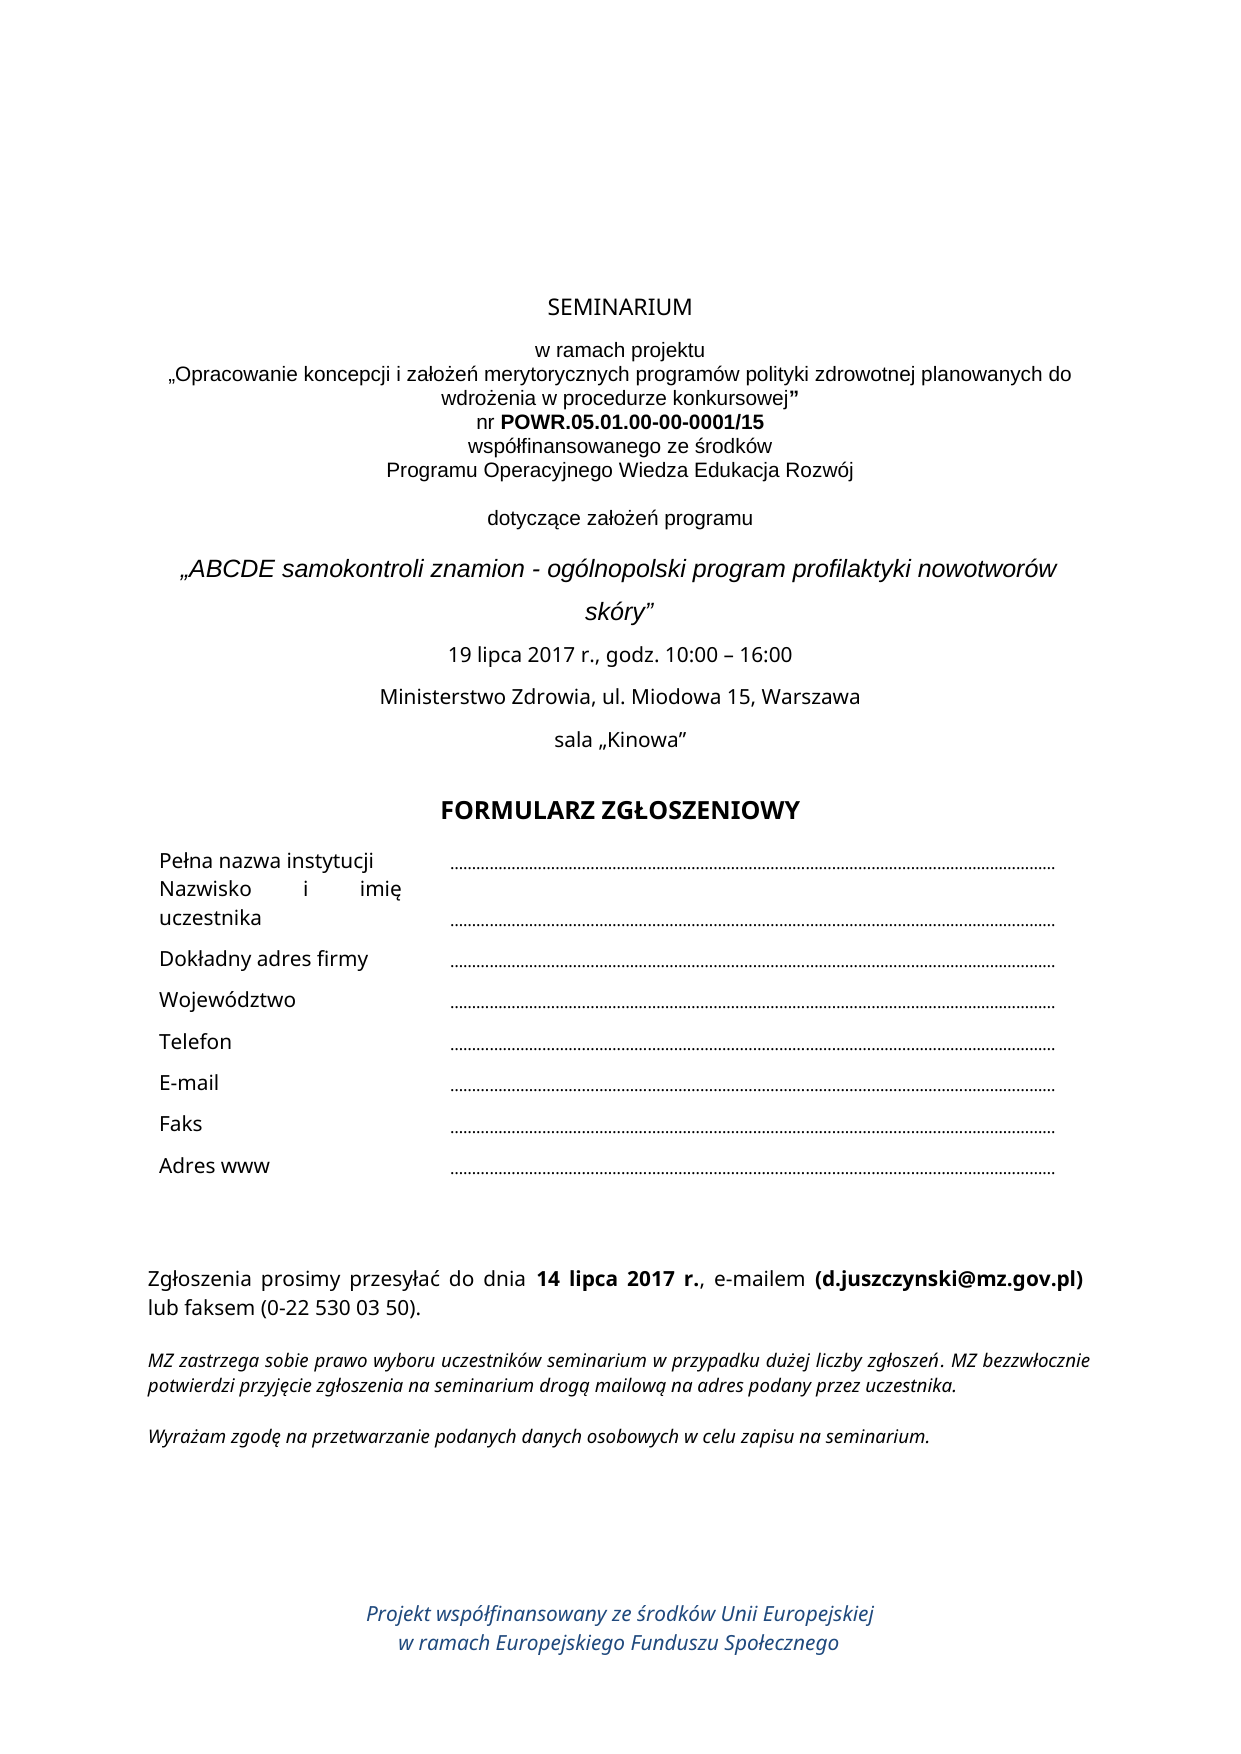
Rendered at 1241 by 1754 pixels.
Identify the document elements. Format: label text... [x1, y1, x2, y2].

text współfinansowanego ze środków [148, 434, 1092, 458]
text nr POWR.05.01.00-00-0001/15 [148, 410, 1092, 434]
table_cell ………………………………………………………………………………………………………………………… [413, 1055, 1092, 1097]
text SEMINARIUM [148, 291, 1092, 322]
table_cell ………………………………………………………………………………………………………………………… [413, 1097, 1092, 1138]
text dotyczące założeń programu [148, 506, 1092, 529]
table_cell ………………………………………………………………………………………………………………………… [413, 1138, 1092, 1179]
table_cell ………………………………………………………………………………………………………………………… [413, 931, 1092, 972]
table_cell ………………………………………………………………………………………………………………………… [413, 874, 1092, 931]
text Zgłoszenia prosimy przesyłać do dnia 14 lipca 2017 r., e-mailem (d.juszczynski@mz.gov.pl) lub faksem (0-22 530 03 50). [148, 1264, 1092, 1321]
table_cell Telefon [148, 1014, 413, 1055]
text Ministerstwo Zdrowia, ul. Miodowa 15, Warszawa [148, 682, 1092, 711]
text 19 lipca 2017 r., godz. 10:00 – 16:00 [148, 640, 1092, 668]
table_cell Nazwisko i imię uczestnika [148, 874, 413, 931]
subtitle FORMULARZ ZGŁOSZENIOWY [148, 793, 1092, 827]
text Programu Operacyjnego Wiedza Edukacja Rozwój [148, 458, 1092, 482]
table_cell ………………………………………………………………………………………………………………………… [413, 973, 1092, 1014]
text w ramach projektu [148, 338, 1092, 362]
table_cell Faks [148, 1097, 413, 1138]
text MZ zastrzega sobie prawo wyboru uczestników seminarium w przypadku dużej liczby zgłoszeń. MZ bezzwłocznie potwierdzi przyjęcie zgłoszenia na seminarium drogą mailową na adres podany przez uczestnika. [148, 1347, 1092, 1398]
table_cell Województwo [148, 973, 413, 1014]
table_cell E-mail [148, 1055, 413, 1097]
table_cell Adres www [148, 1138, 413, 1179]
text Wyrażam zgodę na przetwarzanie podanych danych osobowych w celu zapisu na seminarium. [148, 1423, 1092, 1449]
text „Opracowanie koncepcji i założeń merytorycznych programów polityki zdrowotnej planowanych do wdrożenia w procedurze konkursowej” [148, 362, 1092, 410]
table_header Pełna nazwa instytucji [148, 833, 413, 874]
table_cell ………………………………………………………………………………………………………………………… [413, 1014, 1092, 1055]
text „ABCDE samokontroli znamion - ogólnopolski program profilaktyki nowotworów skóry” [148, 553, 1092, 625]
text sala „Kinowa” [148, 725, 1092, 753]
table_header ………………………………………………………………………………………………………………………… [413, 833, 1092, 874]
table_cell Dokładny adres firmy [148, 931, 413, 972]
